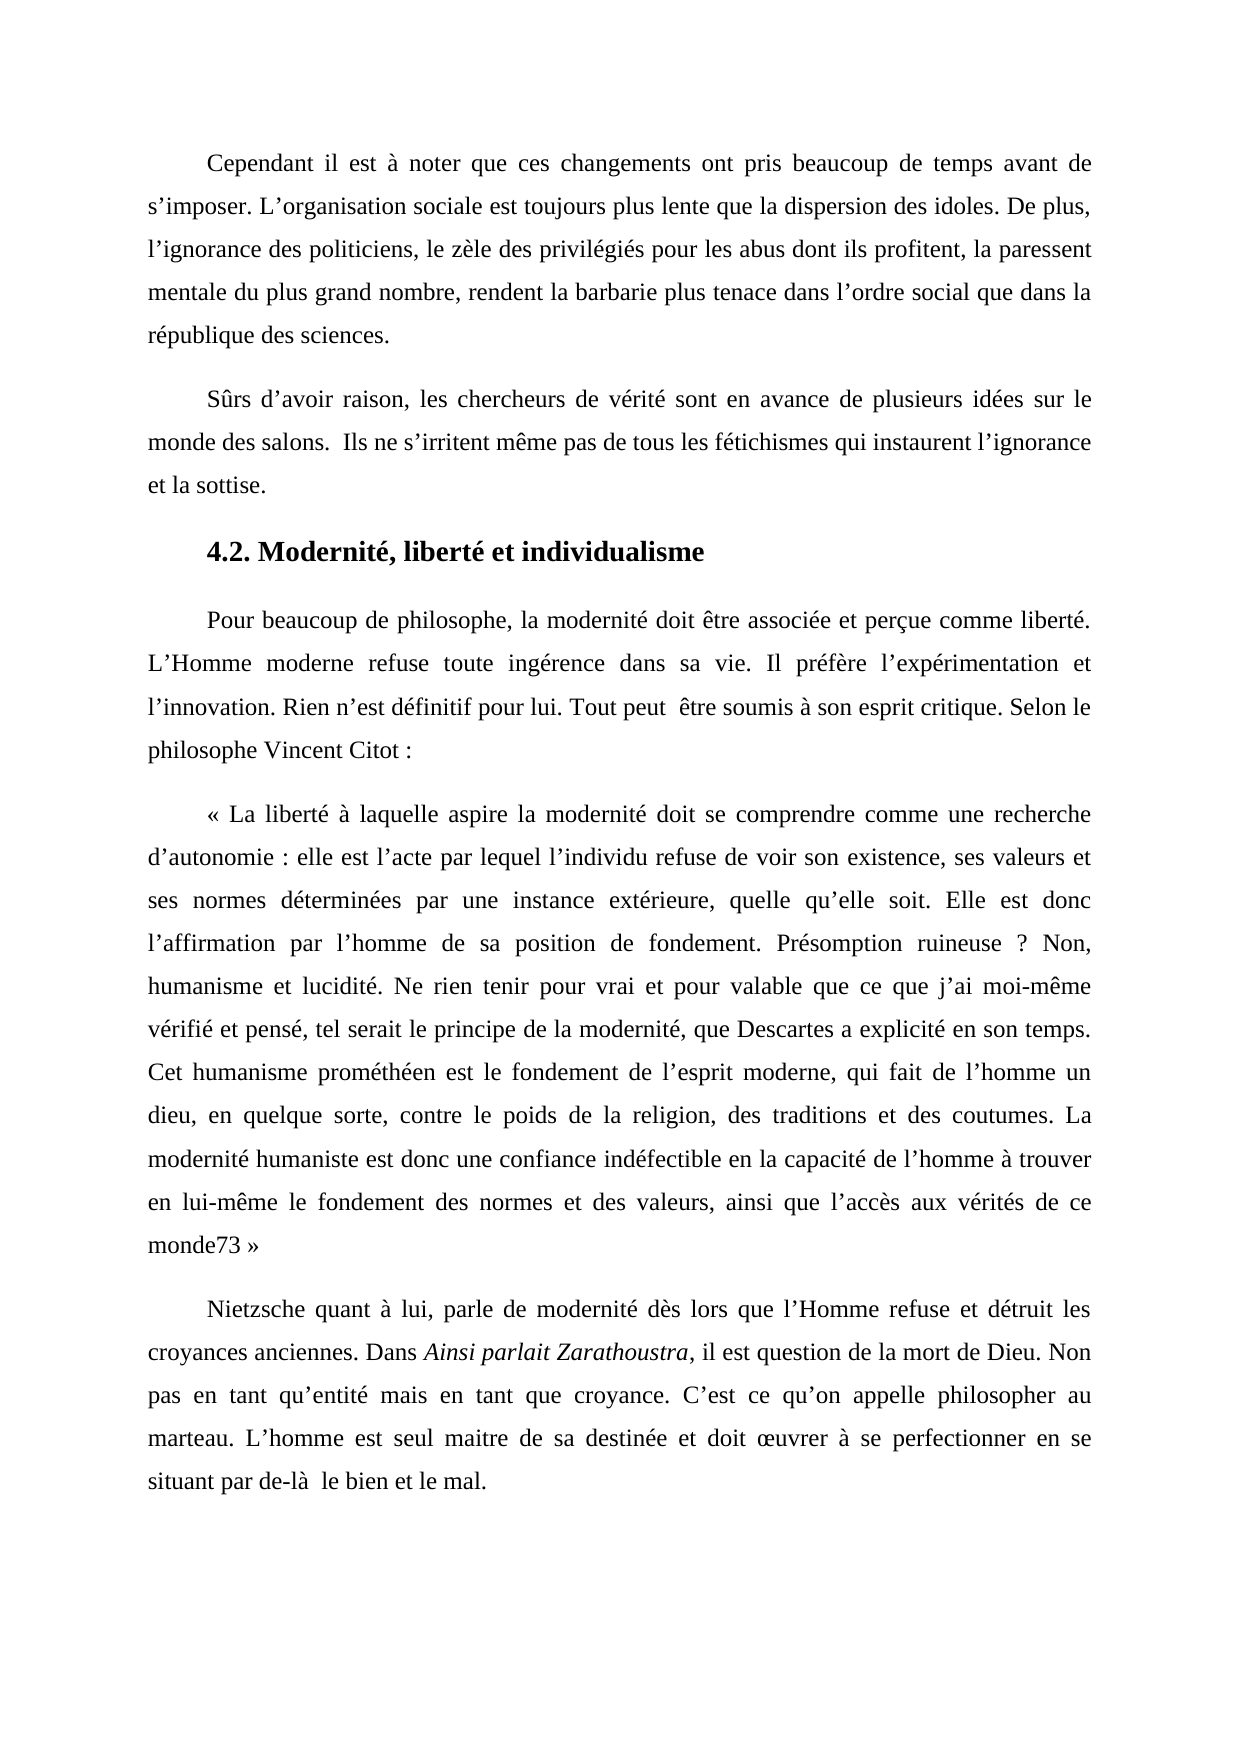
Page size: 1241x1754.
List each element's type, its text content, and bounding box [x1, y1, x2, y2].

text 4.2. Modernité, liberté et individualisme [148, 534, 1093, 568]
text Nietzsche quant à lui, parle de modernité dès lors que l’Homme refuse et détruit les croyances anciennes. Dans Ainsi parlait Zarathoustra, il est question de la mort de Dieu. Non pas en tant qu’entité mais en tant que croyance. C’est ce qu’on appelle philosopher au marteau. L’homme est seul maitre de sa destinée et doit œuvrer à se perfectionner en se situant par de-là le bien et le mal. [148, 1294, 1093, 1495]
text Sûrs d’avoir raison, les chercheurs de vérité sont en avance de plusieurs idées sur le monde des salons. Ils ne s’irritent même pas de tous les fétichismes qui instaurent l’ignorance et la sottise. [148, 384, 1093, 499]
text Pour beaucoup de philosophe, la modernité doit être associée et perçue comme liberté. L’Homme moderne refuse toute ingérence dans sa vie. Il préfère l’expérimentation et l’innovation. Rien n’est définitif pour lui. Tout peut être soumis à son esprit critique. Selon le philosophe Vincent Citot : [148, 605, 1093, 763]
text Cependant il est à noter que ces changements ont pris beaucoup de temps avant de s’imposer. L’organisation sociale est toujours plus lente que la dispersion des idoles. De plus, l’ignorance des politiciens, le zèle des privilégiés pour les abus dont ils profitent, la paressent mentale du plus grand nombre, rendent la barbarie plus tenace dans l’ordre social que dans la république des sciences. [148, 148, 1093, 349]
text « La liberté à laquelle aspire la modernité doit se comprendre comme une recherche d’autonomie : elle est l’acte par lequel l’individu refuse de voir son existence, ses valeurs et ses normes déterminées par une instance extérieure, quelle qu’elle soit. Elle est donc l’affirmation par l’homme de sa position de fondement. Présomption ruineuse ? Non, humanisme et lucidité. Ne rien tenir pour vrai et pour valable que ce que j’ai moi-même vérifié et pensé, tel serait le principe de la modernité, que Descartes a explicité en son temps. Cet humanisme prométhéen est le fondement de l’esprit moderne, qui fait de l’homme un dieu, en quelque sorte, contre le poids de la religion, des traditions et des coutumes. La modernité humaniste est donc une confiance indéfectible en la capacité de l’homme à trouver en lui-même le fondement des normes et des valeurs, ainsi que l’accès aux vérités de ce monde73 » [148, 799, 1093, 1259]
